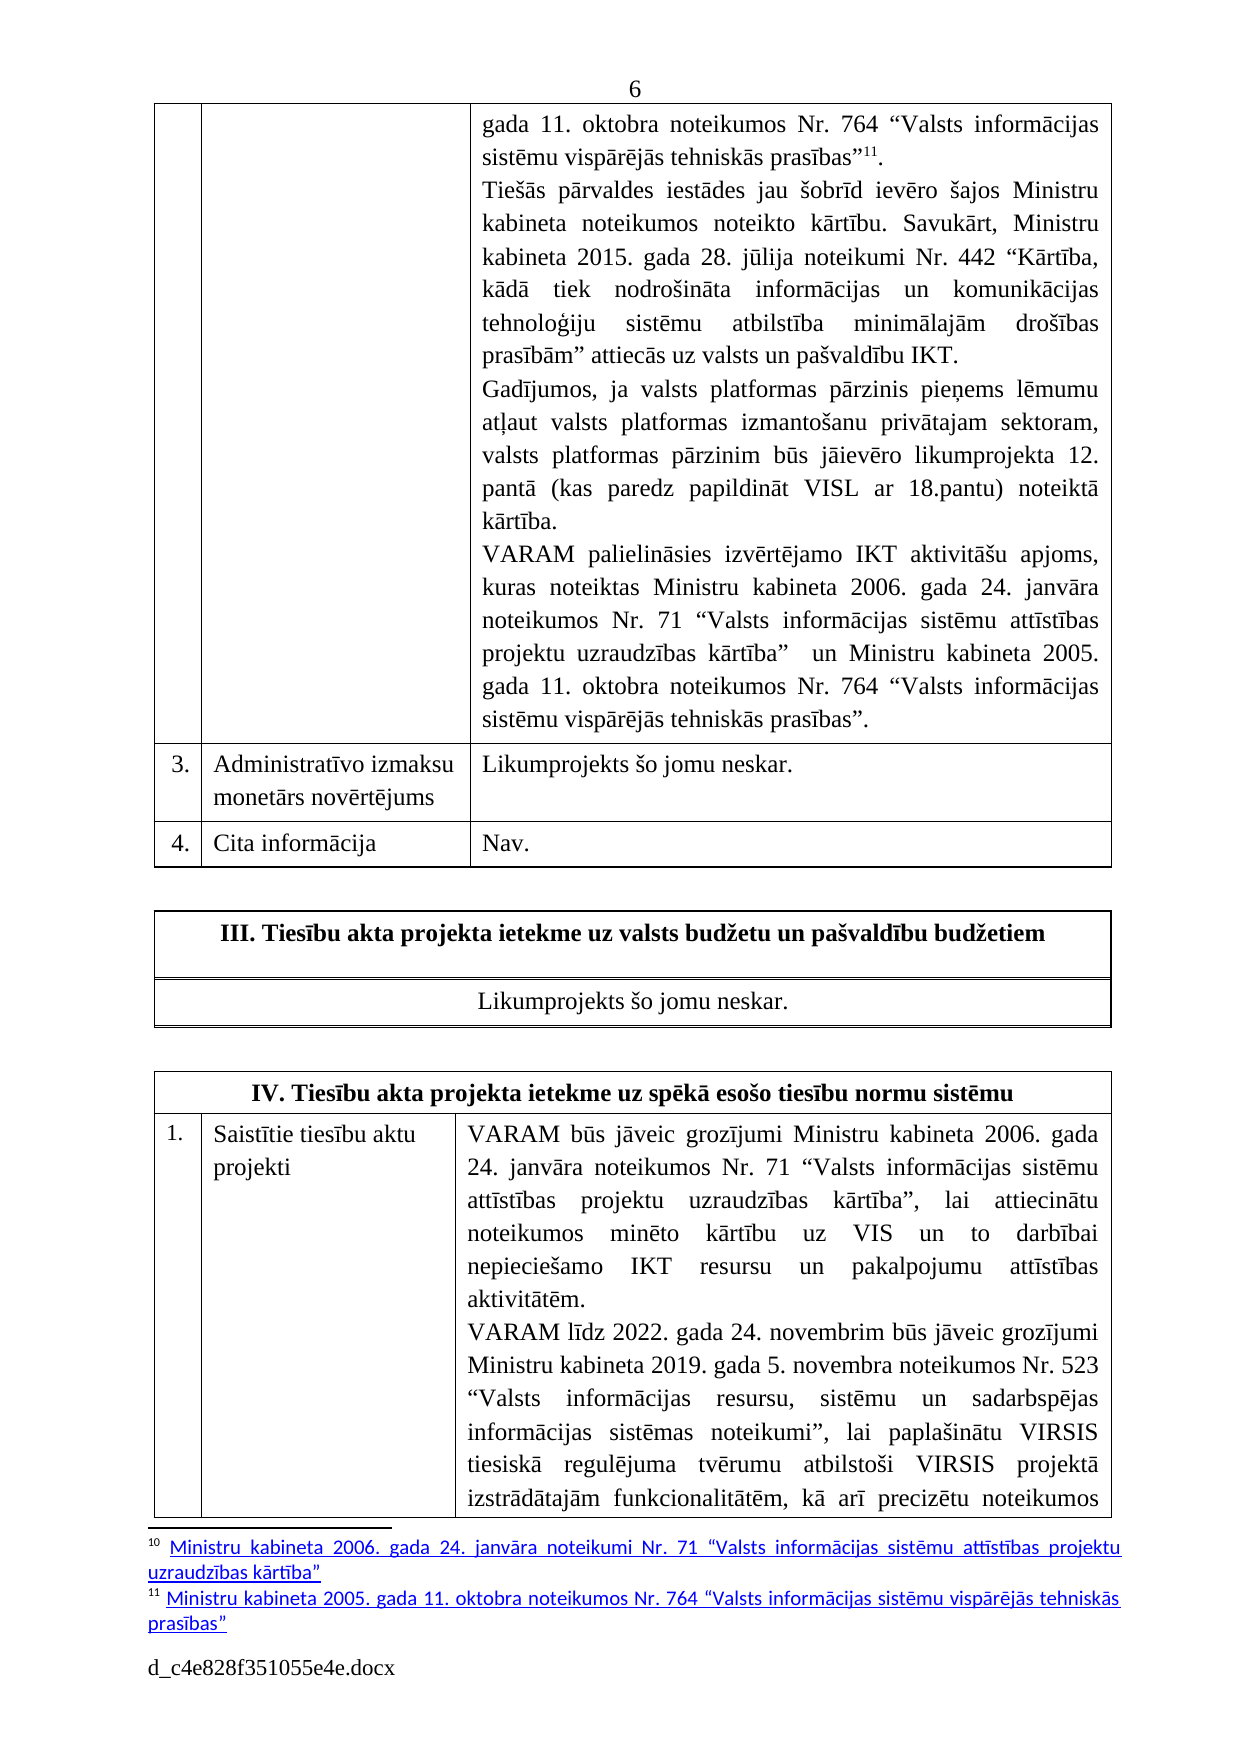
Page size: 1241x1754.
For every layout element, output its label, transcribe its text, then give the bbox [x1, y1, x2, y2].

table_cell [456, 1114, 1111, 1517]
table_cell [202, 1114, 455, 1517]
table_cell Administratīvo izmaksu monetārs novērtējums [202, 744, 470, 821]
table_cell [202, 104, 470, 742]
table_cell Cita informācija [202, 822, 470, 866]
table_header III. Tiesību akta projekta ietekme uz valsts budžetu un pašvaldību budžetiem [155, 912, 1110, 977]
table_cell 1. [155, 1114, 201, 1517]
table_cell 2. [155, 104, 201, 742]
table_cell Nav. [471, 822, 1111, 866]
table_cell 3. [155, 744, 201, 821]
table_cell 4. [155, 822, 201, 866]
table_cell Likumprojekts šo jomu neskar. [471, 744, 1111, 821]
table_cell Likumprojekts šo jomu neskar. [155, 980, 1110, 1025]
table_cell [471, 104, 1111, 742]
table_header IV. Tiesību akta projekta ietekme uz spēkā esošo tiesību normu sistēmu [155, 1072, 1111, 1112]
